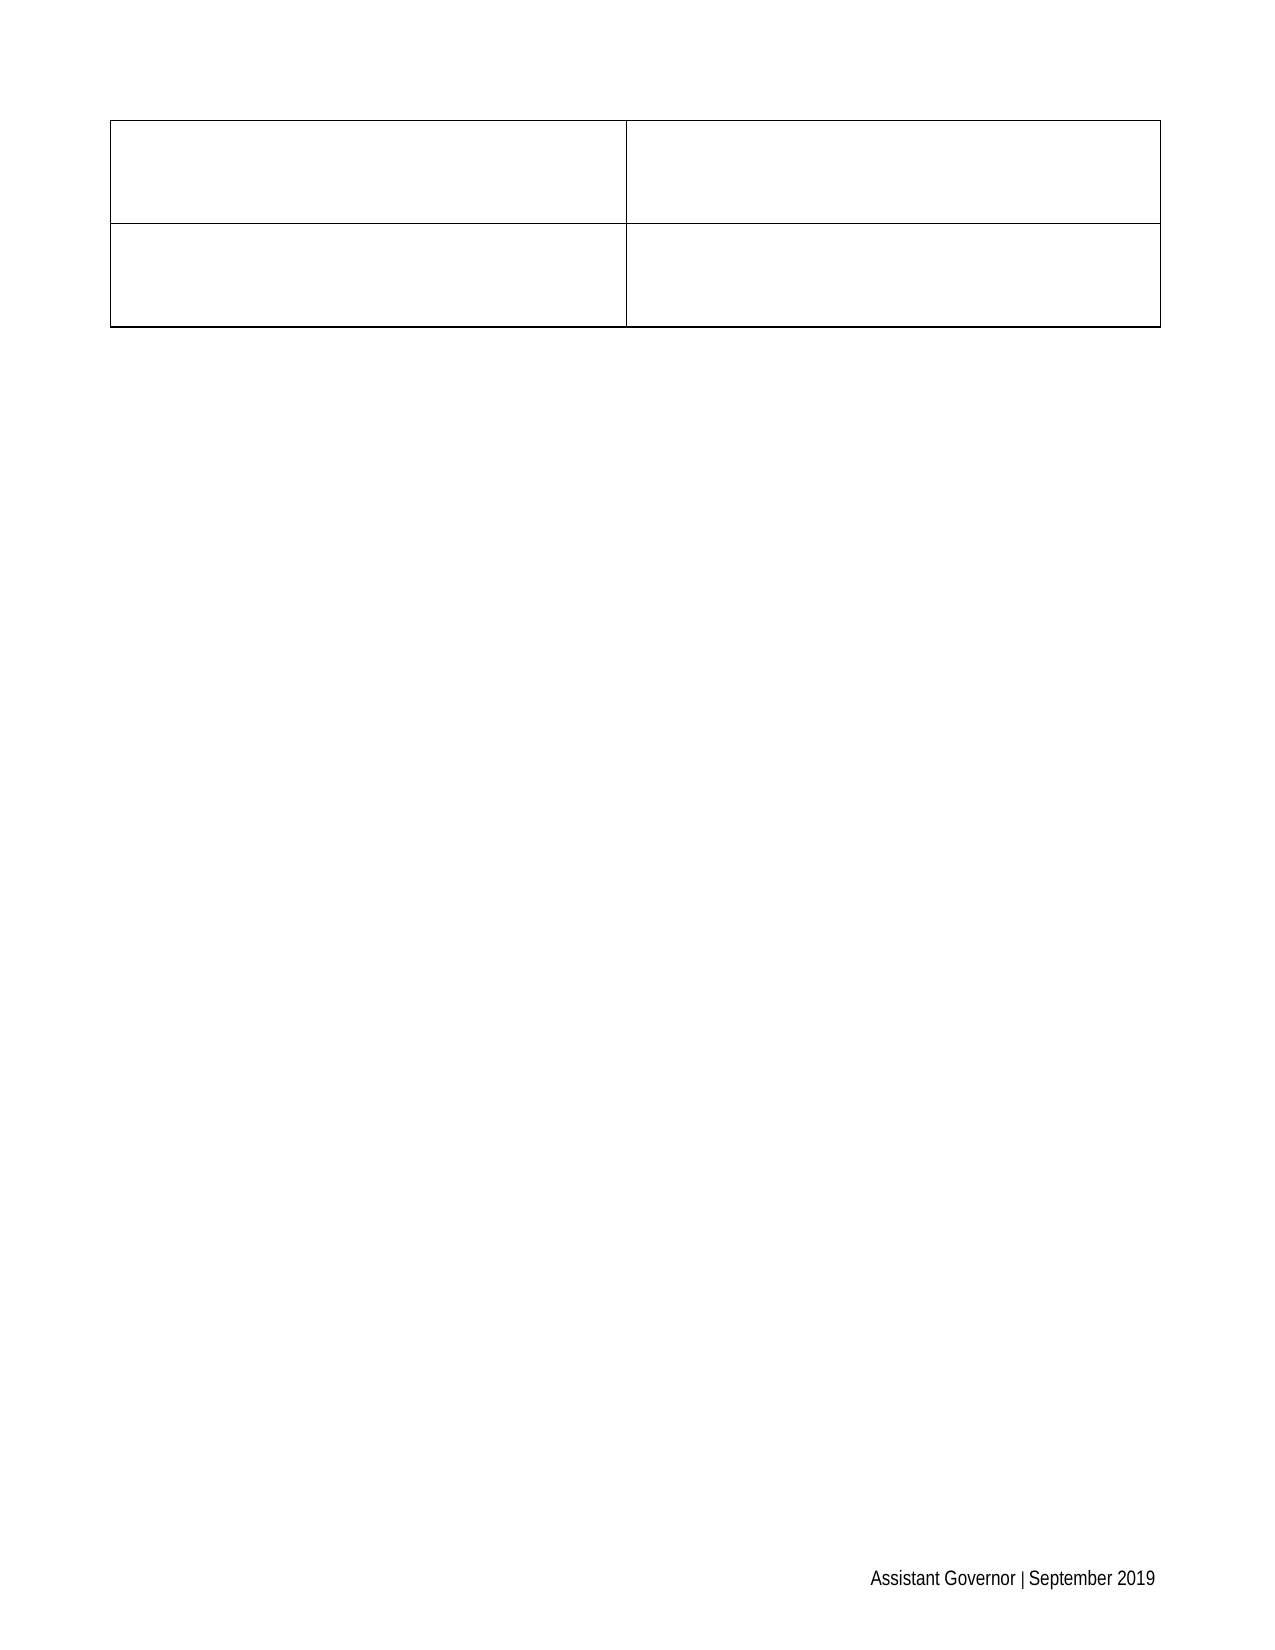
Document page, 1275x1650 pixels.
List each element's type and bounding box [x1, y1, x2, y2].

table_cell [627, 224, 1160, 326]
table_cell [627, 121, 1160, 223]
table_cell [111, 224, 626, 326]
table_cell [111, 121, 626, 223]
